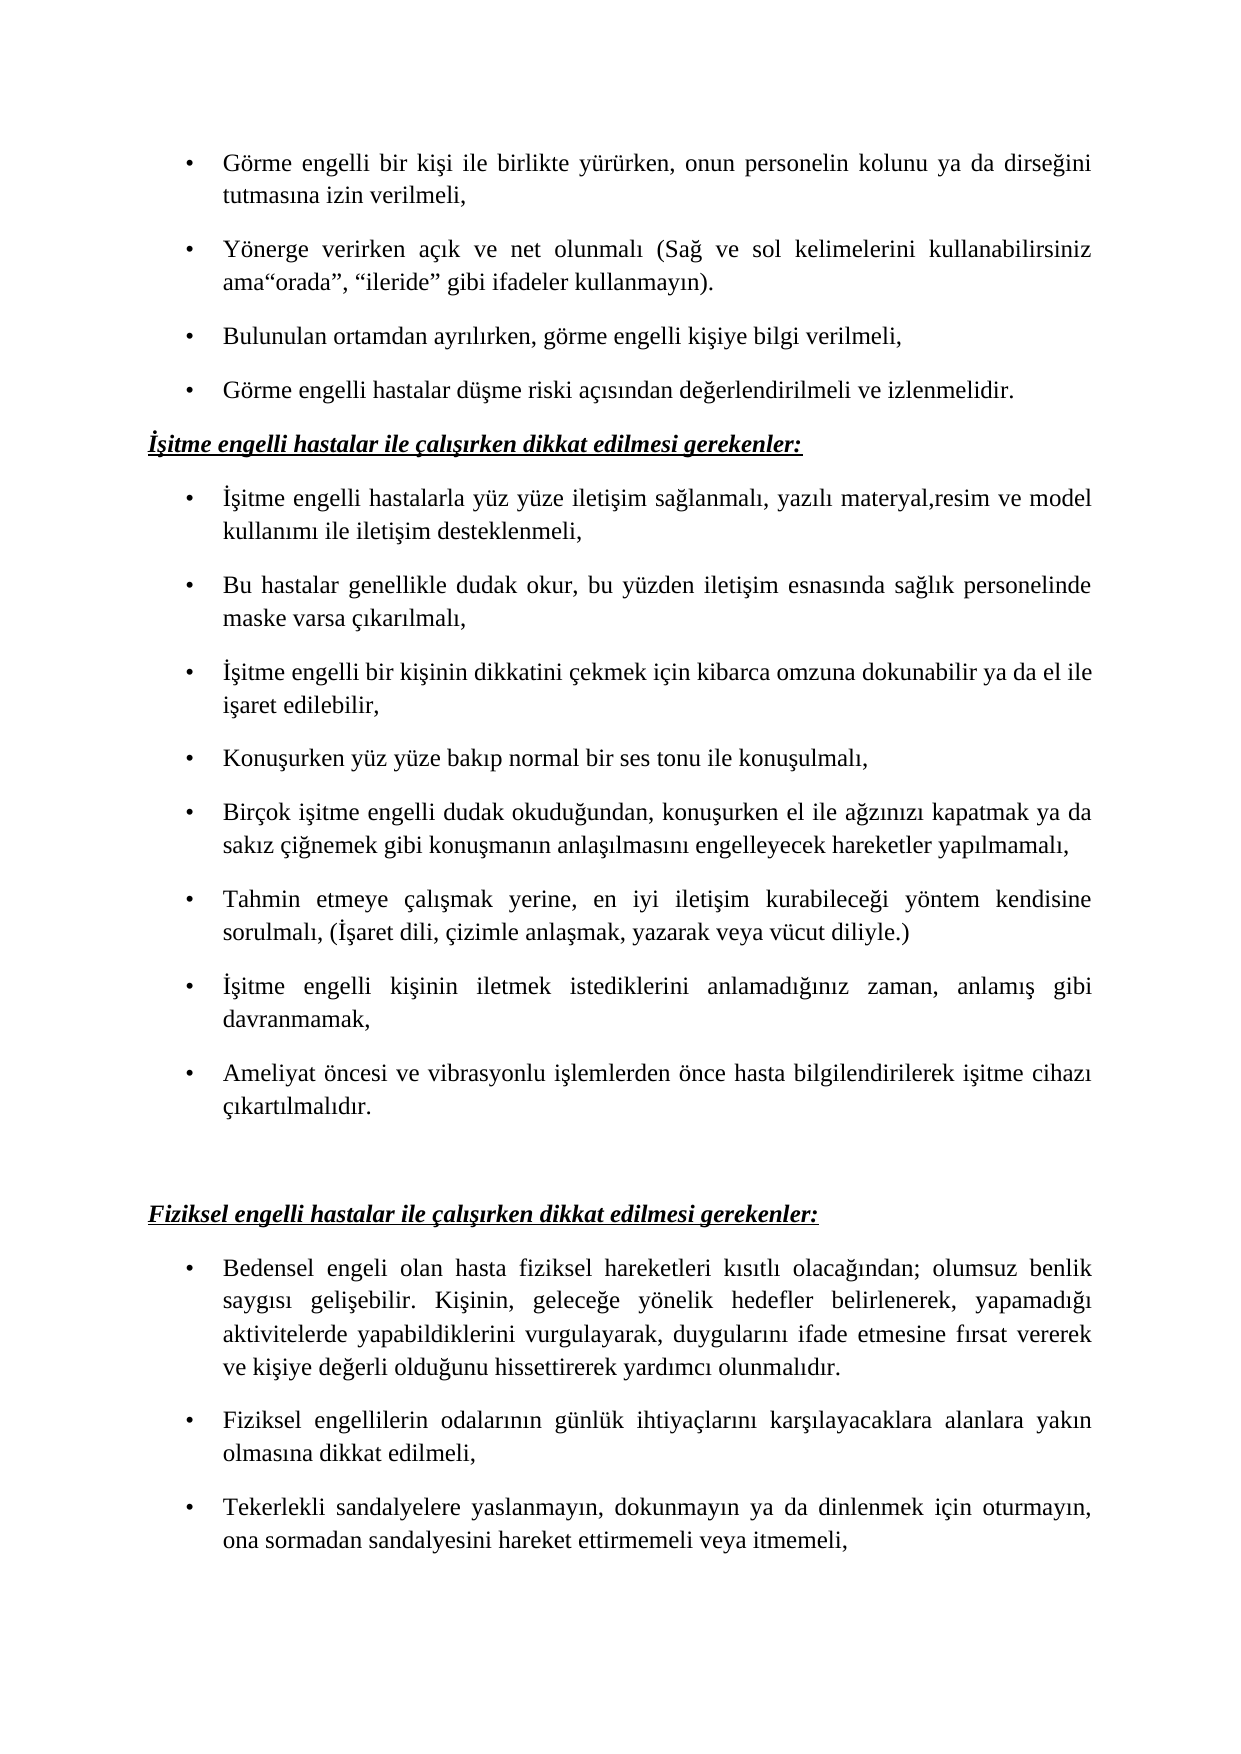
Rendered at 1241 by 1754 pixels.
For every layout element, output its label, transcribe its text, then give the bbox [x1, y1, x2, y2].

list Bulunulan ortamdan ayrılırken, görme engelli kişiye bilgi verilmeli, [185, 321, 1093, 350]
list Ameliyat öncesi ve vibrasyonlu işlemlerden önce hasta bilgilendirilerek işitme cihazı çıkartılmalıdır. [185, 1058, 1093, 1120]
list İşitme engelli bir kişinin dikkatini çekmek için kibarca omzuna dokunabilir ya da el ile işaret edilebilir, [185, 657, 1093, 718]
list Birçok işitme engelli dudak okuduğundan, konuşurken el ile ağzınızı kapatmak ya da sakız çiğnemek gibi konuşmanın anlaşılmasını engelleyecek hareketler yapılmamalı, [185, 797, 1093, 859]
text Fiziksel engelli hastalar ile çalışırken dikkat edilmesi gerekenler: [148, 1199, 1093, 1227]
list Görme engelli bir kişi ile birlikte yürürken, onun personelin kolunu ya da dirseğini tutmasına izin verilmeli, [185, 148, 1093, 209]
list Bu hastalar genellikle dudak okur, bu yüzden iletişim esnasında sağlık personelinde maske varsa çıkarılmalı, [185, 570, 1093, 632]
list Fiziksel engellilerin odalarının günlük ihtiyaçlarını karşılayacaklara alanlara yakın olmasına dikkat edilmeli, [185, 1406, 1093, 1467]
list Yönerge verirken açık ve net olunmalı (Sağ ve sol kelimelerini kullanabilirsiniz ama“orada”, “ileride” gibi ifadeler kullanmayın). [185, 234, 1093, 296]
list İşitme engelli kişinin iletmek istediklerini anlamadığınız zaman, anlamış gibi davranmamak, [185, 971, 1093, 1033]
list Görme engelli hastalar düşme riski açısından değerlendirilmeli ve izlenmelidir. [185, 375, 1093, 404]
text İşitme engelli hastalar ile çalışırken dikkat edilmesi gerekenler: [148, 429, 1093, 458]
list Tekerlekli sandalyelere yaslanmayın, dokunmayın ya da dinlenmek için oturmayın, ona sormadan sandalyesini hareket ettirmemeli veya itmemeli, [185, 1492, 1093, 1554]
list İşitme engelli hastalarla yüz yüze iletişim sağlanmalı, yazılı materyal,resim ve model kullanımı ile iletişim desteklenmeli, [185, 483, 1093, 545]
list Konuşurken yüz yüze bakıp normal bir ses tonu ile konuşulmalı, [185, 743, 1093, 772]
list Bedensel engeli olan hasta fiziksel hareketleri kısıtlı olacağından; olumsuz benlik saygısı gelişebilir. Kişinin, geleceğe yönelik hedefler belirlenerek, yapamadığı aktivitelerde yapabildiklerini vurgulayarak, duygularını ifade etmesine fırsat vererek ve kişiye değerli olduğunu hissettirerek yardımcı olunmalıdır. [185, 1253, 1093, 1380]
list Tahmin etmeye çalışmak yerine, en iyi iletişim kurabileceği yöntem kendisine sorulmalı, (İşaret dili, çizimle anlaşmak, yazarak veya vücut diliyle.) [185, 884, 1093, 946]
